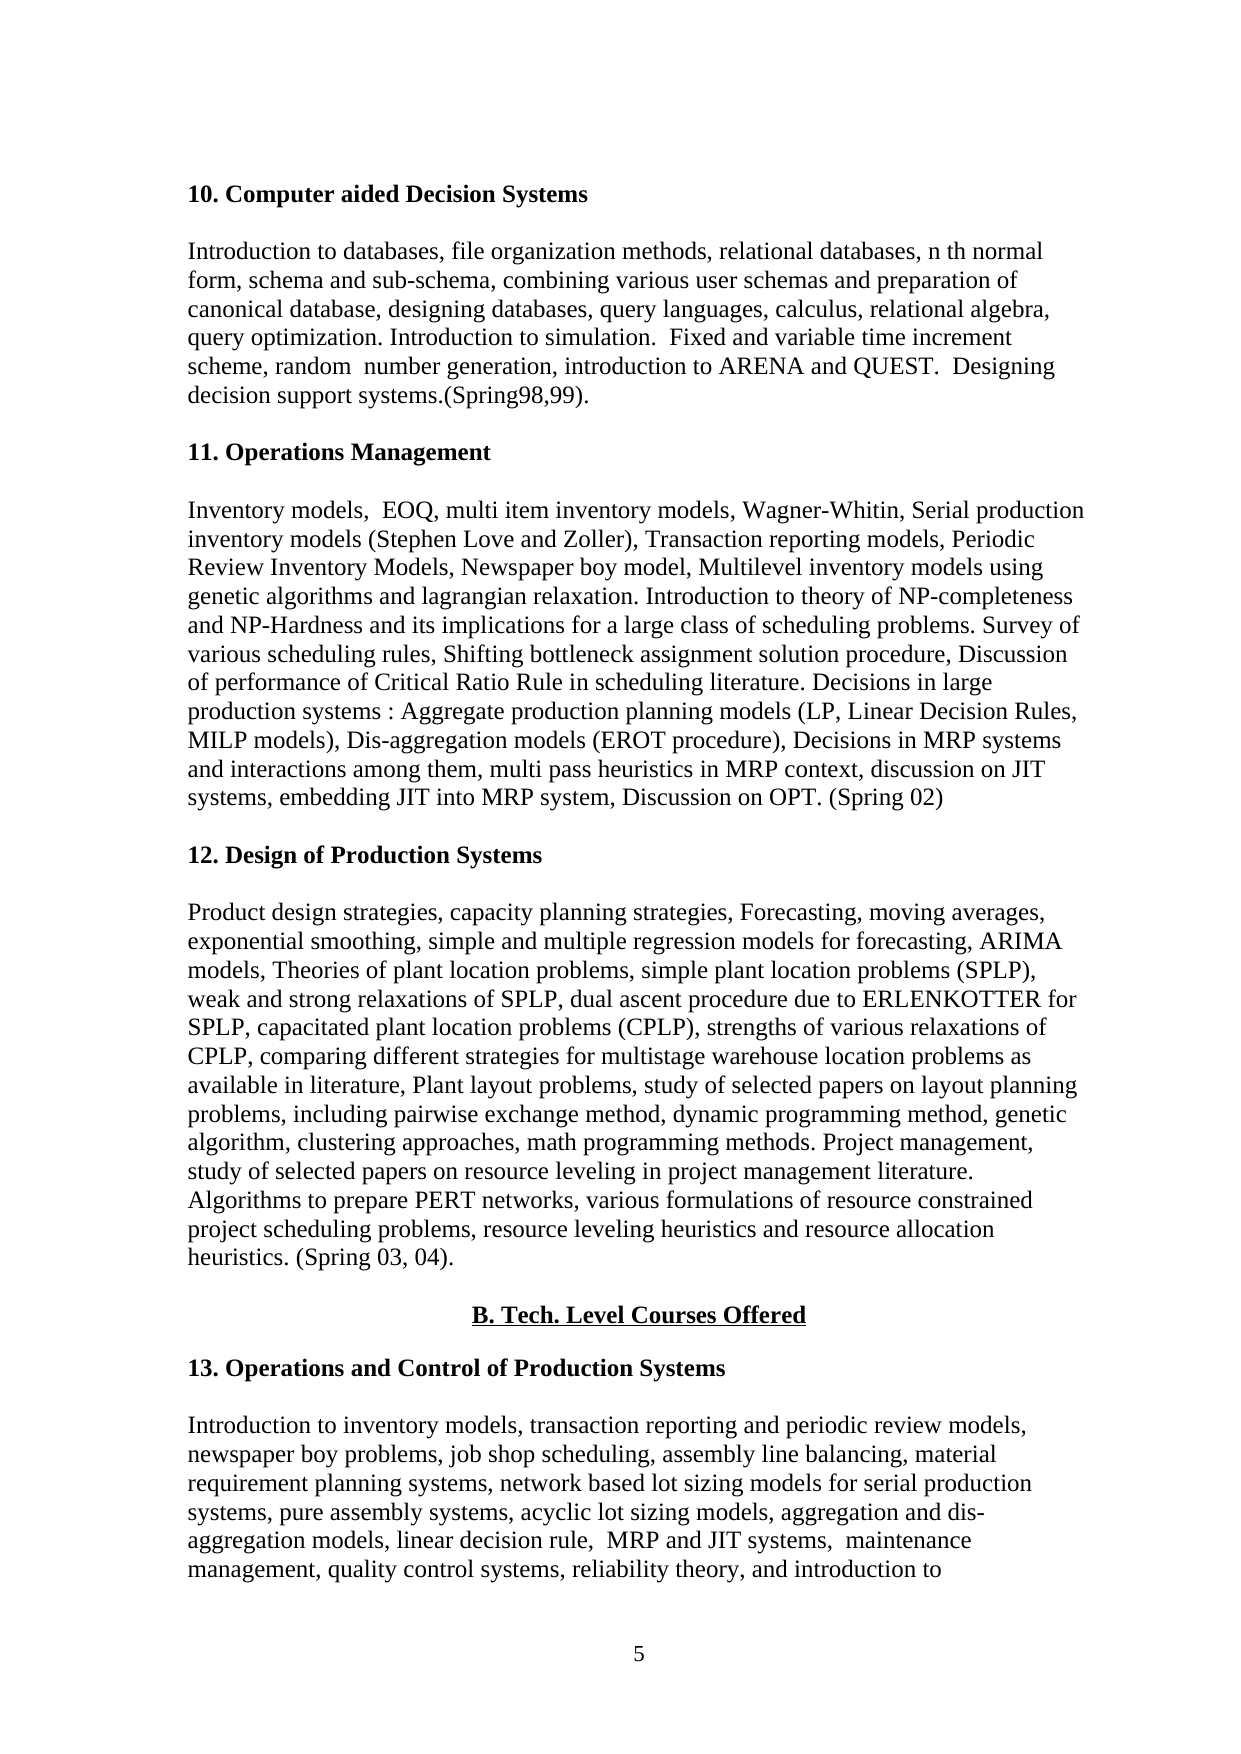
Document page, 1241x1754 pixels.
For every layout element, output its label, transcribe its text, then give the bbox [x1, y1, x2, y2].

text Introduction to databases, file organization methods, relational databases, n th normal form, schema and sub-schema, combining various user schemas and preparation of canonical database, designing databases, query languages, calculus, relational algebra, query optimization. Introduction to simulation. Fixed and variable time increment scheme, random number generation, introduction to ARENA and QUEST. Designing decision support systems.(Spring98,99). [187, 236, 1090, 409]
text 12. Design of Production Systems [187, 840, 1090, 869]
text Inventory models, EOQ, multi item inventory models, Wagner-Whitin, Serial production inventory models (Stephen Love and Zoller), Transaction reporting models, Periodic Review Inventory Models, Newspaper boy model, Multilevel inventory models using genetic algorithms and lagrangian relaxation. Introduction to theory of NP-completeness and NP-Hardness and its implications for a large class of scheduling problems. Survey of various scheduling rules, Shifting bottleneck assignment solution procedure, Discussion of performance of Critical Ratio Rule in scheduling literature. Decisions in large production systems : Aggregate production planning models (LP, Linear Decision Rules, MILP models), Dis-aggregation models (EROT procedure), Decisions in MRP systems and interactions among them, multi pass heuristics in MRP context, discussion on JIT systems, embedding JIT into MRP system, Discussion on OPT. (Spring 02) [187, 495, 1090, 811]
text Product design strategies, capacity planning strategies, Forecasting, moving averages, exponential smoothing, simple and multiple regression models for forecasting, ARIMA models, Theories of plant location problems, simple plant location problems (SPLP), weak and strong relaxations of SPLP, dual ascent procedure due to ERLENKOTTER for SPLP, capacitated plant location problems (CPLP), strengths of various relaxations of CPLP, comparing different strategies for multistage warehouse location problems as available in literature, Plant layout problems, study of selected papers on layout planning problems, including pairwise exchange method, dynamic programming method, genetic algorithm, clustering approaches, math programming methods. Project management, study of selected papers on resource leveling in project management literature. Algorithms to prepare PERT networks, various formulations of resource constrained project scheduling problems, resource leveling heuristics and resource allocation heuristics. (Spring 03, 04). [187, 897, 1090, 1271]
text B. Tech. Level Courses Offered [187, 1271, 1090, 1353]
text 11. Operations Management [187, 437, 1090, 466]
text 10. Computer aided Decision Systems [187, 179, 1090, 207]
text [187, 1353, 1090, 1583]
